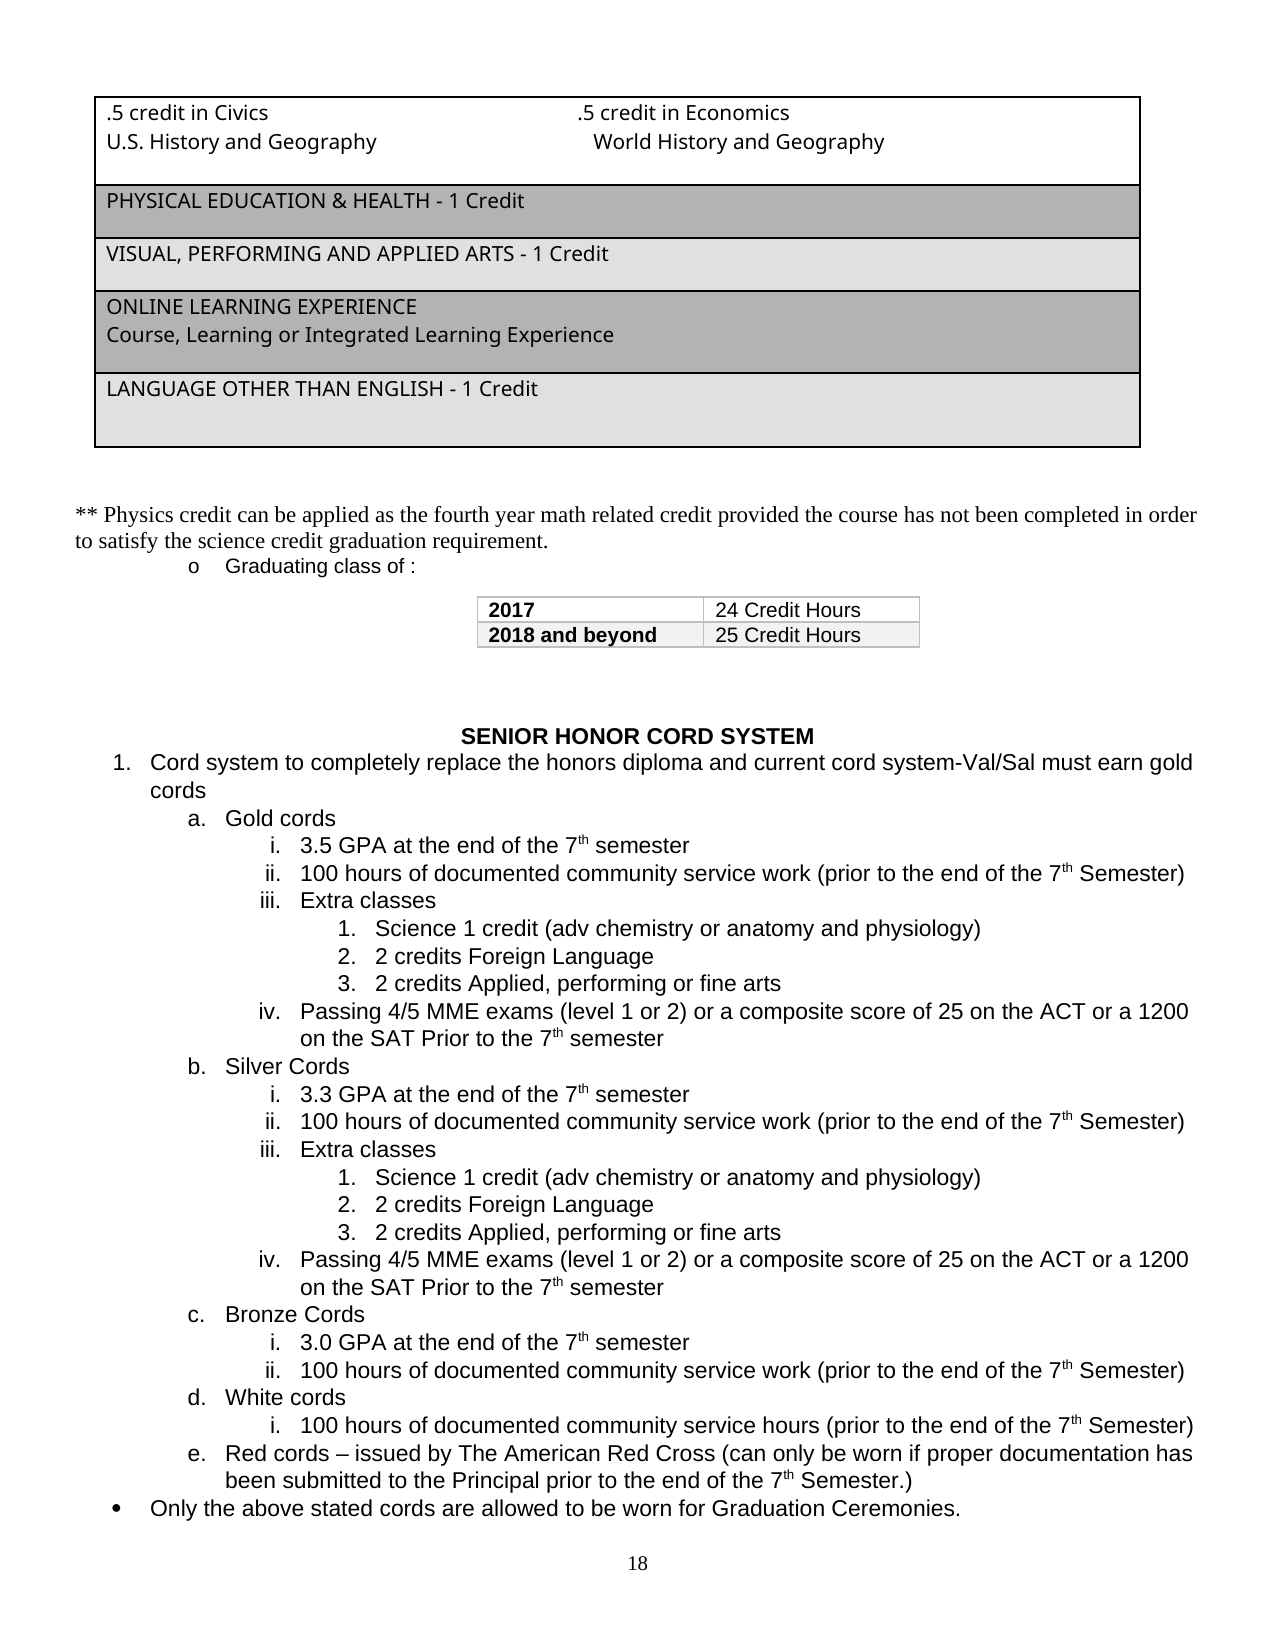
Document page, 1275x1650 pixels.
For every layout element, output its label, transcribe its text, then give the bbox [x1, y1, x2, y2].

text ** Physics credit can be applied as the fourth year math related credit provided the course has not been completed in order to satisfy the science credit graduation requirement. [75, 501, 1200, 553]
table_cell PHYSICAL EDUCATION & HEALTH - 1 Credit [96, 186, 1139, 237]
list Bronze Cords [187, 1301, 1200, 1328]
list 2 credits Foreign Language [337, 943, 1200, 969]
list Science 1 credit (adv chemistry or anatomy and physiology) [337, 1163, 1200, 1190]
table_cell ONLINE LEARNING EXPERIENCE Course, Learning or Integrated Learning Experience [96, 292, 1139, 372]
table_cell LANGUAGE OTHER THAN ENGLISH - 1 Credit [96, 374, 1139, 446]
list Red cords – issued by The American Red Cross (can only be worn if proper documentation has been submitted to the Principal prior to the end of the 7th Semester.) [187, 1439, 1200, 1493]
list 3.0 GPA at the end of the 7th semester [281, 1329, 1200, 1355]
table_header 24 Credit Hours [704, 598, 919, 621]
list 2 credits Applied, performing or fine arts [337, 970, 1200, 997]
table_cell 2018 and beyond [478, 623, 703, 646]
list 100 hours of documented community service work (prior to the end of the 7th Semester) [281, 860, 1200, 886]
table_cell VISUAL, PERFORMING AND APPLIED ARTS - 1 Credit [96, 239, 1139, 290]
list 100 hours of documented community service hours (prior to the end of the 7th Semester) [281, 1412, 1200, 1438]
table_header 2017 [478, 598, 703, 621]
list White cords [187, 1384, 1200, 1411]
list Extra classes [281, 1136, 1200, 1162]
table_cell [96, 98, 1139, 184]
list Extra classes [281, 887, 1200, 914]
list Only the above stated cords are allowed to be worn for Graduation Ceremonies. [112, 1495, 1200, 1521]
list Passing 4/5 MME exams (level 1 or 2) or a composite score of 25 on the ACT or a 1200 on the SAT Prior to the 7th semester [281, 1246, 1200, 1300]
list 2 credits Applied, performing or fine arts [337, 1219, 1200, 1245]
list Graduating class of : [187, 553, 1200, 579]
list Gold cords [187, 804, 1200, 831]
list 3.3 GPA at the end of the 7th semester [281, 1081, 1200, 1107]
list 2 credits Foreign Language [337, 1191, 1200, 1217]
table_cell 25 Credit Hours [704, 623, 919, 646]
list 100 hours of documented community service work (prior to the end of the 7th Semester) [281, 1357, 1200, 1383]
subtitle SENIOR HONOR CORD SYSTEM [75, 723, 1200, 749]
list 100 hours of documented community service work (prior to the end of the 7th Semester) [281, 1108, 1200, 1134]
list 3.5 GPA at the end of the 7th semester [281, 832, 1200, 858]
list Passing 4/5 MME exams (level 1 or 2) or a composite score of 25 on the ACT or a 1200 on the SAT Prior to the 7th semester [281, 998, 1200, 1052]
list Cord system to completely replace the honors diploma and current cord system-Val/Sal must earn gold cords [112, 749, 1200, 803]
list Silver Cords [187, 1053, 1200, 1079]
list Science 1 credit (adv chemistry or anatomy and physiology) [337, 915, 1200, 941]
